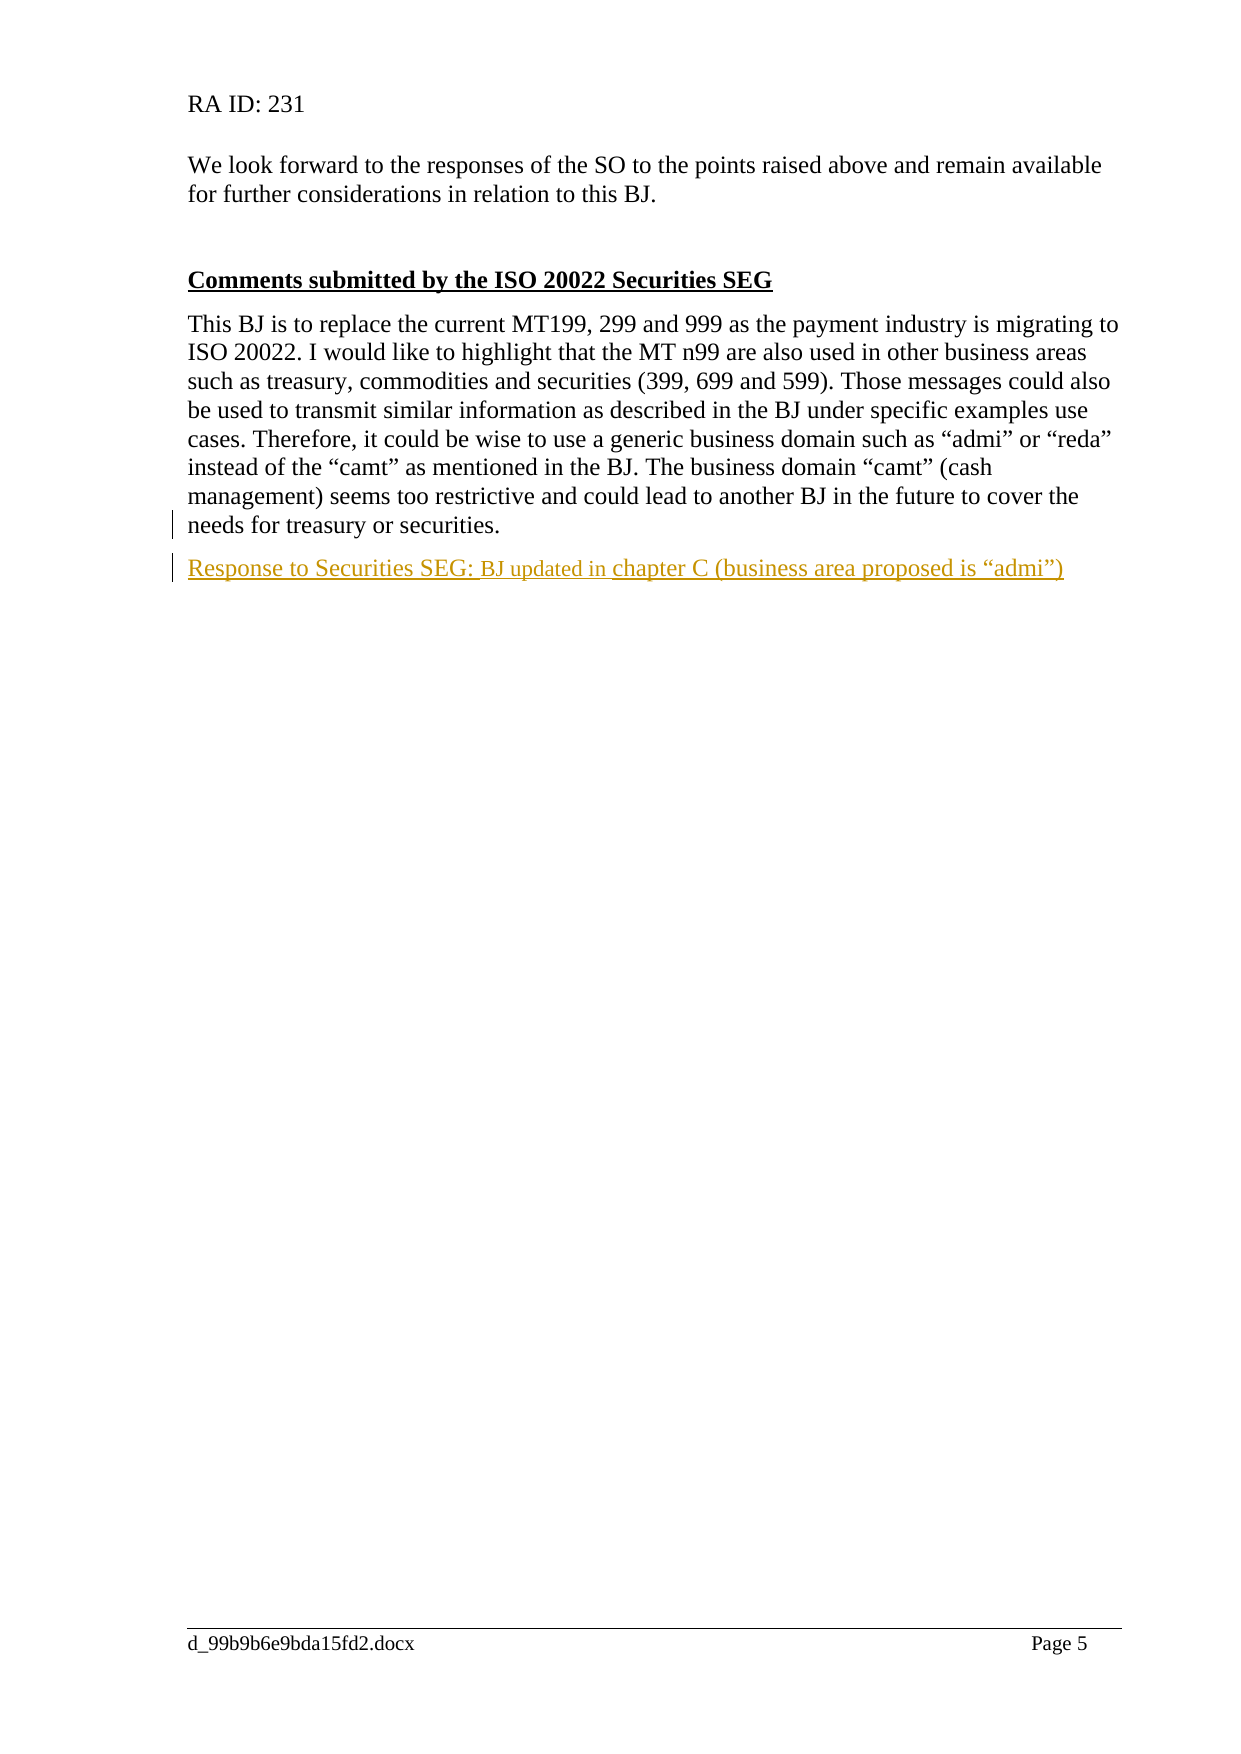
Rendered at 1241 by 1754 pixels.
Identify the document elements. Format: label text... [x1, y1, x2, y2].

text We look forward to the responses of the SO to the points raised above and remain available for further considerations in relation to this BJ. [187, 150, 1122, 207]
text This BJ is to replace the current MT199, 299 and 999 as the payment industry is migrating to ISO 20022. I would like to highlight that the MT n99 are also used in other business areas such as treasury, commodities and securities (399, 699 and 599). Those messages could also be used to transmit similar information as described in the BJ under specific examples use cases. Therefore, it could be wise to use a generic business domain such as “admi” or “reda” instead of the “camt” as mentioned in the BJ. The business domain “camt” (cash management) seems too restrictive and could lead to another BJ in the future to cover the needs for treasury or securities. [187, 309, 1122, 539]
text Comments submitted by the ISO 20022 Securities SEG [187, 265, 1122, 294]
